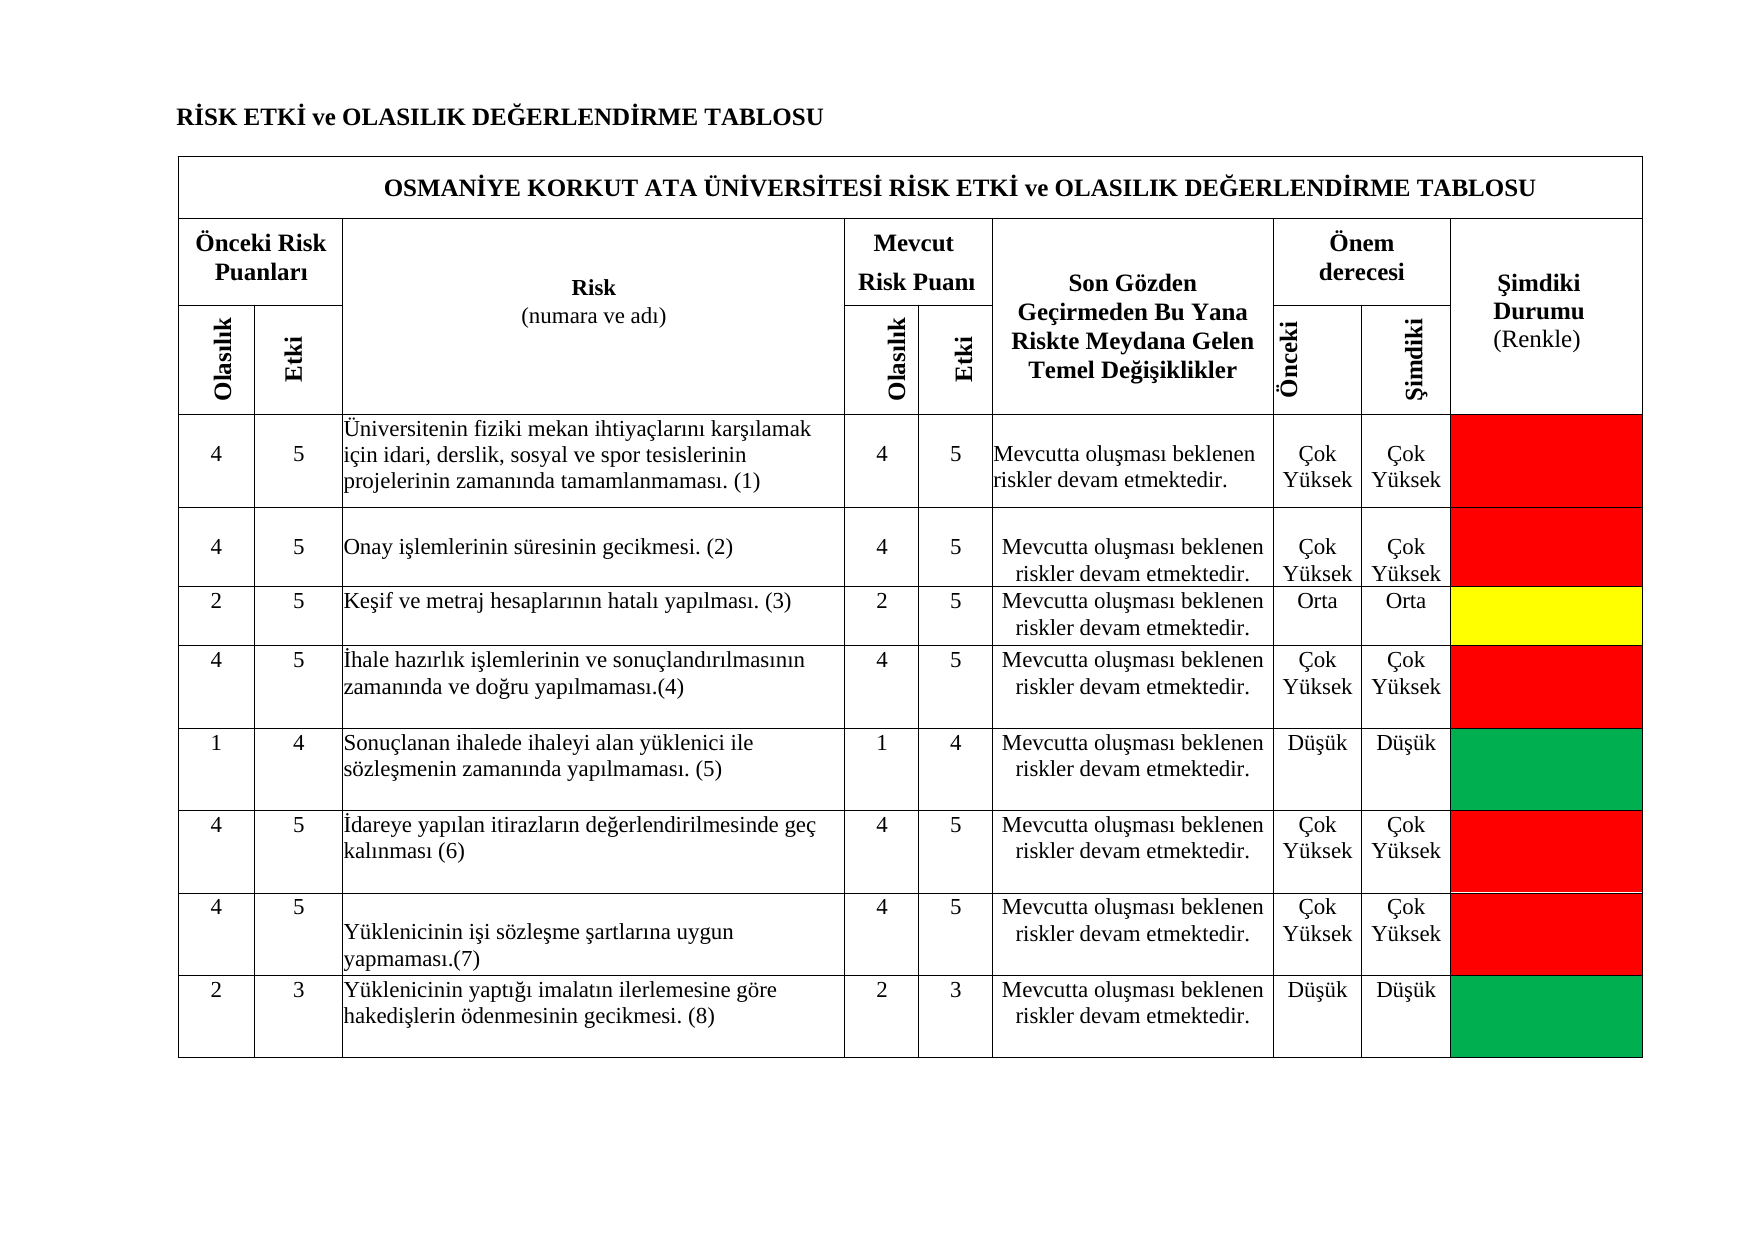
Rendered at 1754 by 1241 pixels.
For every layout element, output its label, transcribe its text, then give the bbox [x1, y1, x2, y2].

table_cell Mevcutta oluşması beklenen riskler devam etmektedir. [993, 894, 1273, 975]
table_cell 5 [919, 811, 992, 892]
table_cell 4 [845, 415, 918, 507]
table_cell 4 [919, 729, 992, 810]
table_cell 5 [919, 646, 992, 728]
table_cell Şimdiki [1362, 306, 1450, 414]
table_cell Çok Yüksek [1362, 508, 1450, 586]
table_cell 4 [179, 894, 254, 975]
table_cell 1 [179, 729, 254, 810]
table_cell Keşif ve metraj hesaplarının hatalı yapılması. (3) [343, 587, 844, 645]
table_cell Risk (numara ve adı) [343, 219, 844, 414]
table_cell 3 [255, 976, 342, 1057]
table_cell Olasılık [845, 306, 918, 414]
table_cell [1451, 587, 1642, 645]
table_cell 5 [255, 894, 342, 975]
table_cell Önceki Risk Puanları [179, 219, 342, 304]
table_cell Orta [1362, 587, 1450, 645]
table_cell 4 [255, 729, 342, 810]
table_cell Düşük [1362, 976, 1450, 1057]
table_cell 5 [255, 587, 342, 645]
table_cell Şimdiki Durumu (Renkle) [1451, 219, 1642, 414]
table_cell Sonuçlanan ihalede ihaleyi alan yüklenici ile sözleşmenin zamanında yapılmaması. (5) [343, 729, 844, 810]
table_cell Çok Yüksek [1362, 894, 1450, 975]
table_cell Etki [919, 306, 992, 414]
table_cell Önem derecesi [1274, 219, 1450, 304]
table_cell [1451, 508, 1642, 586]
table_cell 4 [179, 646, 254, 728]
table_cell İdareye yapılan itirazların değerlendirilmesinde geç kalınması (6) [343, 811, 844, 892]
table_cell [1451, 415, 1642, 507]
table_cell 5 [919, 587, 992, 645]
table_cell [1451, 729, 1642, 810]
table_cell Çok Yüksek [1274, 415, 1361, 507]
table_cell 2 [179, 976, 254, 1057]
table_cell 5 [919, 508, 992, 586]
table_cell 4 [845, 811, 918, 892]
table_cell Yüklenicinin işi sözleşme şartlarına uygun yapmaması.(7) [343, 894, 844, 975]
table_cell Etki [255, 306, 342, 414]
table_cell 5 [255, 811, 342, 892]
table_cell [1451, 894, 1642, 975]
table_header OSMANİYE KORKUT ATA ÜNİVERSİTESİ RİSK ETKİ ve OLASILIK DEĞERLENDİRME TABLOSU [179, 157, 1642, 218]
table_cell Çok Yüksek [1274, 894, 1361, 975]
table_cell Çok Yüksek [1274, 508, 1361, 586]
table_cell [1451, 646, 1642, 728]
table_cell Son Gözden Geçirmeden Bu Yana Riskte Meydana Gelen Temel Değişiklikler [993, 219, 1273, 414]
table_cell Düşük [1274, 729, 1361, 810]
table_cell Düşük [1362, 729, 1450, 810]
table_cell 5 [919, 894, 992, 975]
table_cell Mevcutta oluşması beklenen riskler devam etmektedir. [993, 646, 1273, 728]
table_cell 4 [179, 811, 254, 892]
table_cell Çok Yüksek [1362, 646, 1450, 728]
table_cell Çok Yüksek [1274, 811, 1361, 892]
table_cell Mevcutta oluşması beklenen riskler devam etmektedir. [993, 729, 1273, 810]
table_cell Önceki [1274, 306, 1361, 414]
table_cell Çok Yüksek [1362, 811, 1450, 892]
table_cell 4 [845, 508, 918, 586]
table_cell Mevcutta oluşması beklenen riskler devam etmektedir. [993, 508, 1273, 586]
table_cell Mevcut Risk Puanı [845, 219, 992, 304]
table_cell 2 [845, 976, 918, 1057]
table_cell İhale hazırlık işlemlerinin ve sonuçlandırılmasının zamanında ve doğru yapılmaması.(4) [343, 646, 844, 728]
table_cell Üniversitenin fiziki mekan ihtiyaçlarını karşılamak için idari, derslik, sosyal ve spor tesislerinin projelerinin zamanında tamamlanmaması. (1) [343, 415, 844, 507]
table_cell Düşük [1274, 976, 1361, 1057]
table_cell Çok Yüksek [1274, 646, 1361, 728]
table_cell [1451, 811, 1642, 892]
table_cell 4 [179, 415, 254, 507]
table_cell Mevcutta oluşması beklenen riskler devam etmektedir. [993, 811, 1273, 892]
table_cell Mevcutta oluşması beklenen riskler devam etmektedir. [993, 976, 1273, 1057]
table_cell 2 [179, 587, 254, 645]
table_cell 5 [255, 646, 342, 728]
table_cell 5 [255, 508, 342, 586]
text RİSK ETKİ ve OLASILIK DEĞERLENDİRME TABLOSU [89, 102, 1564, 131]
table_cell Orta [1274, 587, 1361, 645]
table_cell [1451, 976, 1642, 1057]
table_cell 4 [845, 894, 918, 975]
table_cell 1 [845, 729, 918, 810]
table_cell 3 [919, 976, 992, 1057]
table_cell 5 [919, 415, 992, 507]
table_cell 4 [845, 646, 918, 728]
table_cell 5 [255, 415, 342, 507]
table_cell Yüklenicinin yaptığı imalatın ilerlemesine göre hakedişlerin ödenmesinin gecikmesi. (8) [343, 976, 844, 1057]
table_cell Çok Yüksek [1362, 415, 1450, 507]
table_cell Onay işlemlerinin süresinin gecikmesi. (2) [343, 508, 844, 586]
table_cell 4 [179, 508, 254, 586]
table_cell 2 [845, 587, 918, 645]
table_cell Mevcutta oluşması beklenen riskler devam etmektedir. [993, 415, 1273, 507]
table_cell Olasılık [179, 306, 254, 414]
table_cell Mevcutta oluşması beklenen riskler devam etmektedir. [993, 587, 1273, 645]
